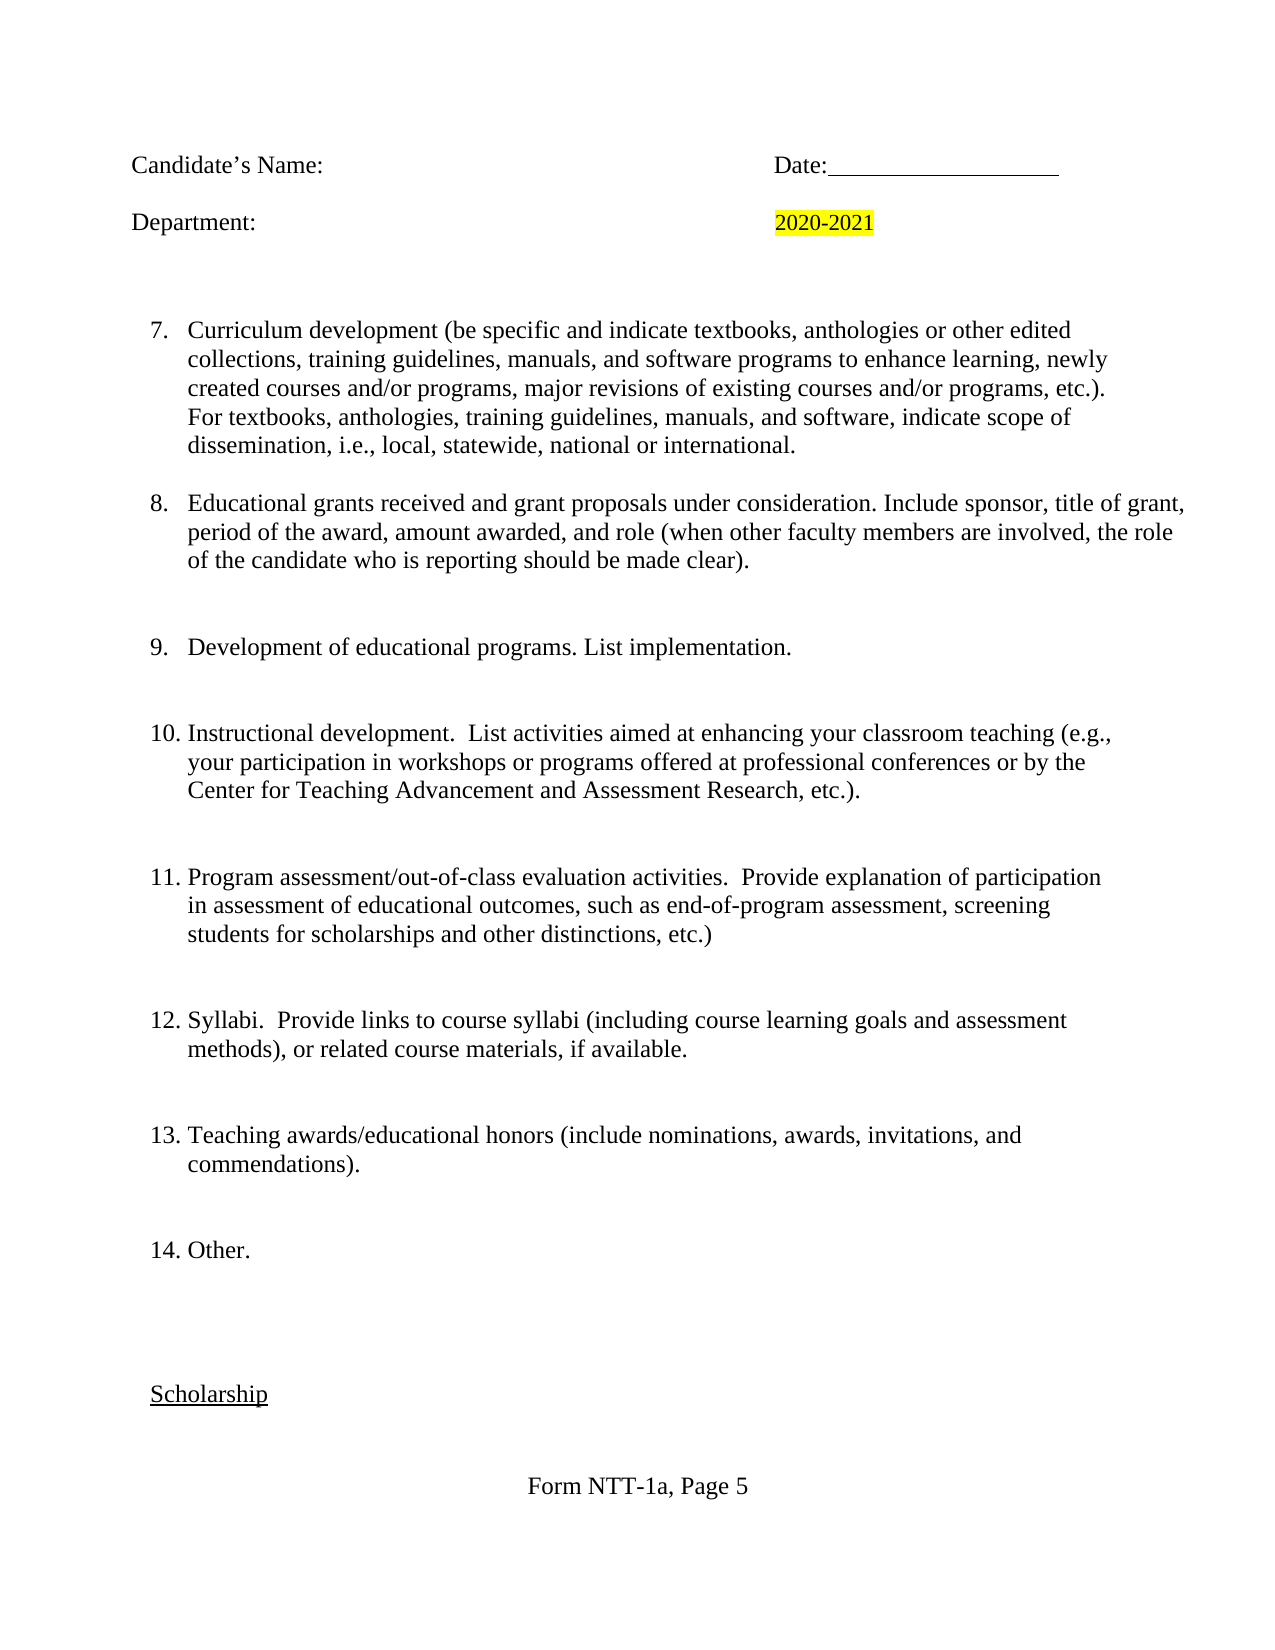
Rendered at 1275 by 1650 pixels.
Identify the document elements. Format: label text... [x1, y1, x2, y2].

text 11. Program assessment/out-of-class evaluation activities. Provide explanation of participation in assessment of educational outcomes, such as end-of-program assessment, screening students for scholarships and other distinctions, etc.) [150, 862, 1125, 948]
text 9. Development of educational programs. List implementation. [150, 632, 1125, 661]
text 8. Educational grants received and grant proposals under consideration. Include sponsor, title of grant, period of the award, amount awarded, and role (when other faculty members are involved, the role of the candidate who is reporting should be made clear). [150, 488, 1187, 574]
text 13. Teaching awards/educational honors (include nominations, awards, invitations, and commendations). [150, 1121, 1125, 1178]
text 12. Syllabi. Provide links to course syllabi (including course learning goals and assessment methods), or related course materials, if available. [150, 1006, 1125, 1063]
text 10. Instructional development. List activities aimed at enhancing your classroom teaching (e.g., your participation in workshops or programs offered at professional conferences or by the Center for Teaching Advancement and Assessment Research, etc.). [150, 718, 1125, 804]
text Scholarship [150, 1379, 1125, 1408]
text 7. Curriculum development (be specific and indicate textbooks, anthologies or other edited collections, training guidelines, manuals, and software programs to enhance learning, newly created courses and/or programs, major revisions of existing courses and/or programs, etc.). For textbooks, anthologies, training guidelines, manuals, and software, indicate scope of dissemination, i.e., local, statewide, national or international. [150, 316, 1125, 459]
text 14. Other. [150, 1236, 1125, 1264]
